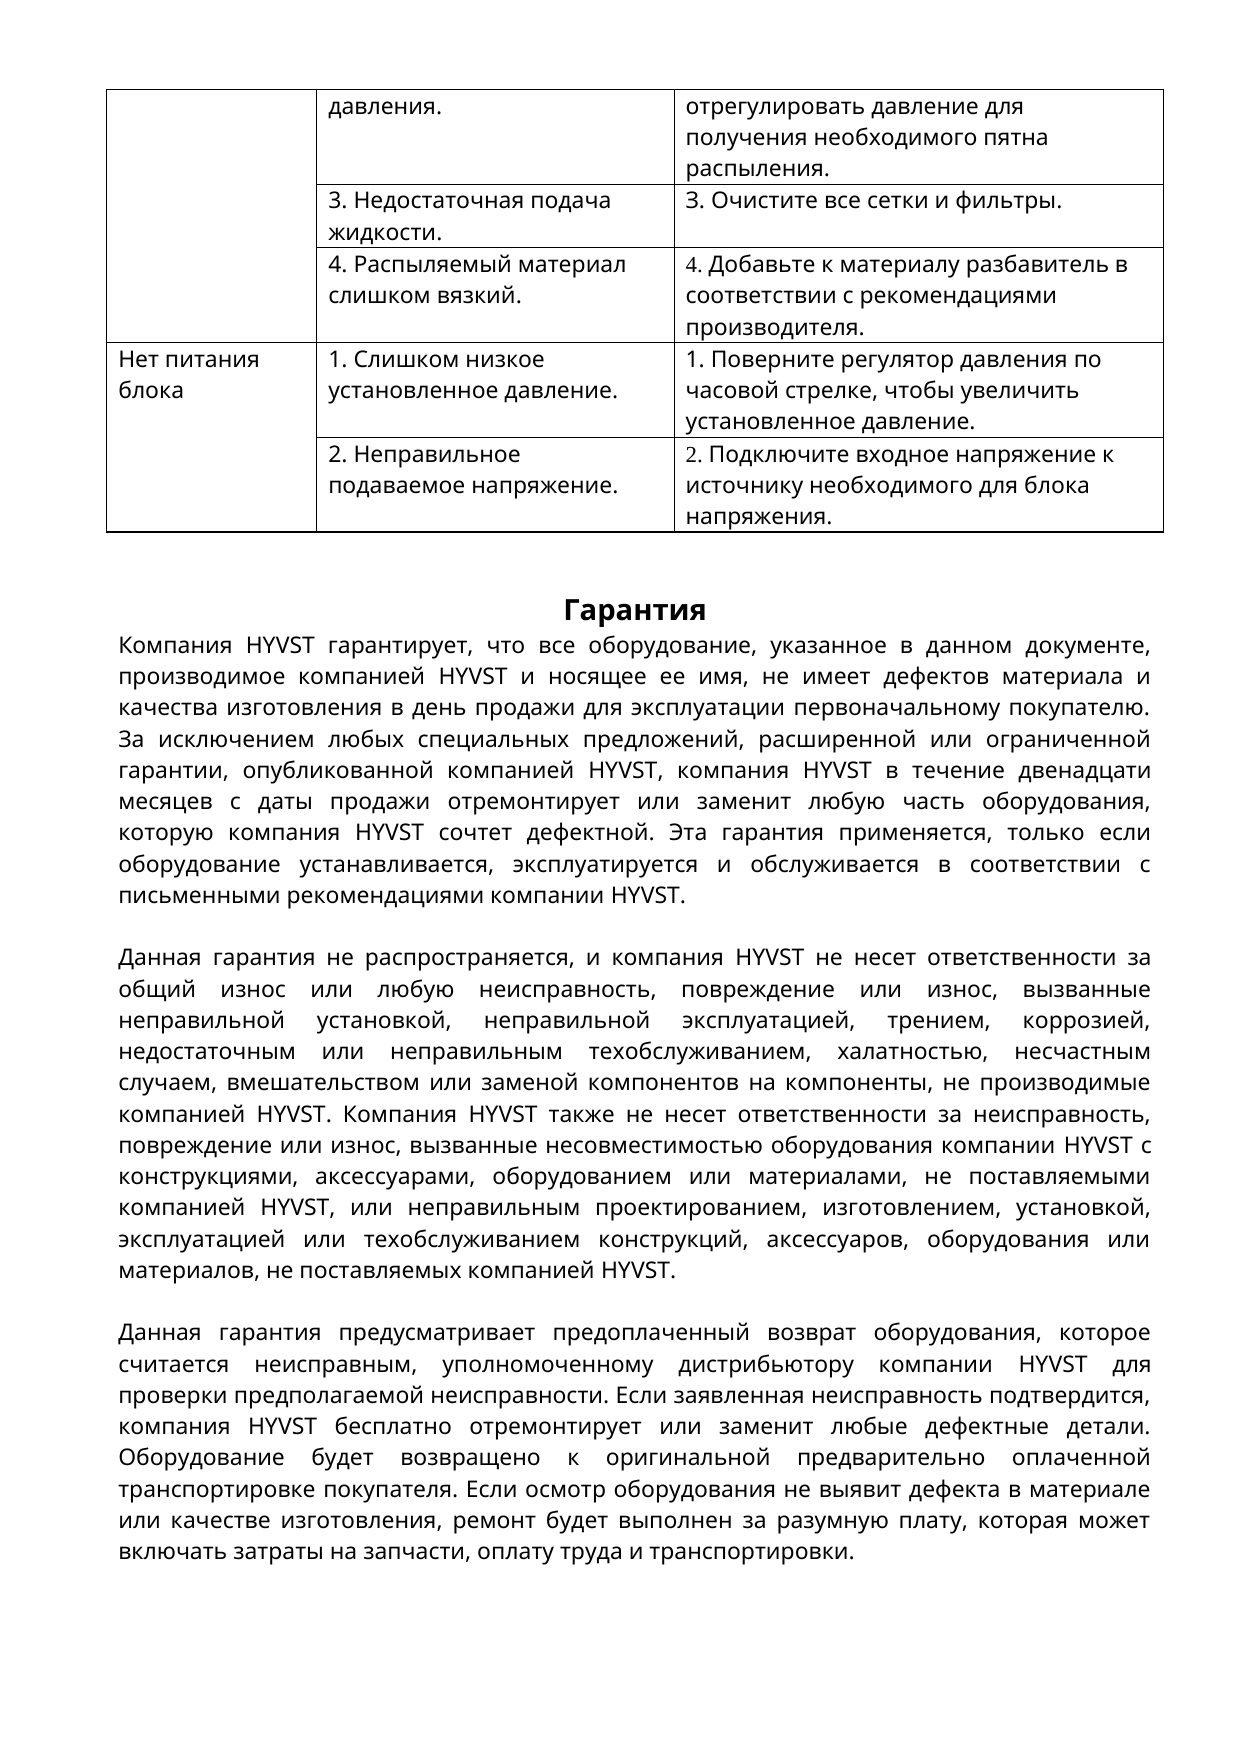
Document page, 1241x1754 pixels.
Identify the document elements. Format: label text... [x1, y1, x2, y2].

table_cell 2. Подключите входное напряжение к источнику необходимого для блока напряжения. [675, 438, 1163, 531]
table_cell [675, 90, 1163, 183]
table_cell 1. Поверните регулятор давления по часовой стрелке, чтобы увеличить установленное давление. [675, 343, 1163, 437]
table_cell З. Очистите все сетки и фильтры. [675, 185, 1163, 247]
text Данная гарантия не распространяется, и компания HYVST не несет ответственности за общий износ или любую неисправность, повреждение или износ, вызванные неправильной установкой, неправильной эксплуатацией, трением, коррозией, недостаточным или неправильным техобслуживанием, халатностью, несчастным случаем, вмешательством или заменой компонентов на компоненты, не производимые компанией HYVST. Компания HYVST также не несет ответственности за неисправность, повреждение или износ, вызванные несовместимостью оборудования компании HYVST с конструкциями, аксессуарами, оборудованием или материалами, не поставляемыми компанией HYVST, или неправильным проектированием, изготовлением, установкой, эксплуатацией или техобслуживанием конструкций, аксессуаров, оборудования или материалов, не поставляемых компанией HYVST. [118, 941, 1152, 1285]
table_cell 4. Добавьте к материалу разбавитель в соответствии с рекомендациями производителя. [675, 248, 1163, 342]
table_cell 4. Распыляемый материал слишком вязкий. [317, 248, 674, 342]
text Компания HYVST гарантирует, что все оборудование, указанное в данном документе, производимое компанией HYVST и носящее ее имя, не имеет дефектов материала и качества изготовления в день продажи для эксплуатации первоначальному покупателю. За исключением любых специальных предложений, расширенной или ограниченной гарантии, опубликованной компанией HYVST, компания HYVST в течение двенадцати месяцев с даты продажи отремонтирует или заменит любую часть оборудования, которую компания HYVST сочтет дефектной. Эта гарантия применяется, только если оборудование устанавливается, эксплуатируется и обслуживается в соответствии с письменными рекомендациями компании HYVST. [118, 629, 1152, 910]
text Гарантия [118, 589, 1152, 629]
text Данная гарантия предусматривает предоплаченный возврат оборудования, которое считается неисправным, уполномоченному дистрибьютору компании HYVST для проверки предполагаемой неисправности. Если заявленная неисправность подтвердится, компания HYVST бесплатно отремонтирует или заменит любые дефектные детали. Оборудование будет возвращено к оригинальной предварительно оплаченной транспортировке покупателя. Если осмотр оборудования не выявит дефекта в материале или качестве изготовления, ремонт будет выполнен за разумную плату, которая может включать затраты на запчасти, оплату труда и транспортировки. [118, 1316, 1152, 1566]
table_cell 3. Недостаточная подача жидкости. [317, 185, 674, 247]
table_cell 2. Неправильное подаваемое напряжение. [317, 438, 674, 531]
table_cell Нет питания блока [107, 343, 316, 531]
table_cell 1. Слишком низкое установленное давление. [317, 343, 674, 437]
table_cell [317, 90, 674, 183]
